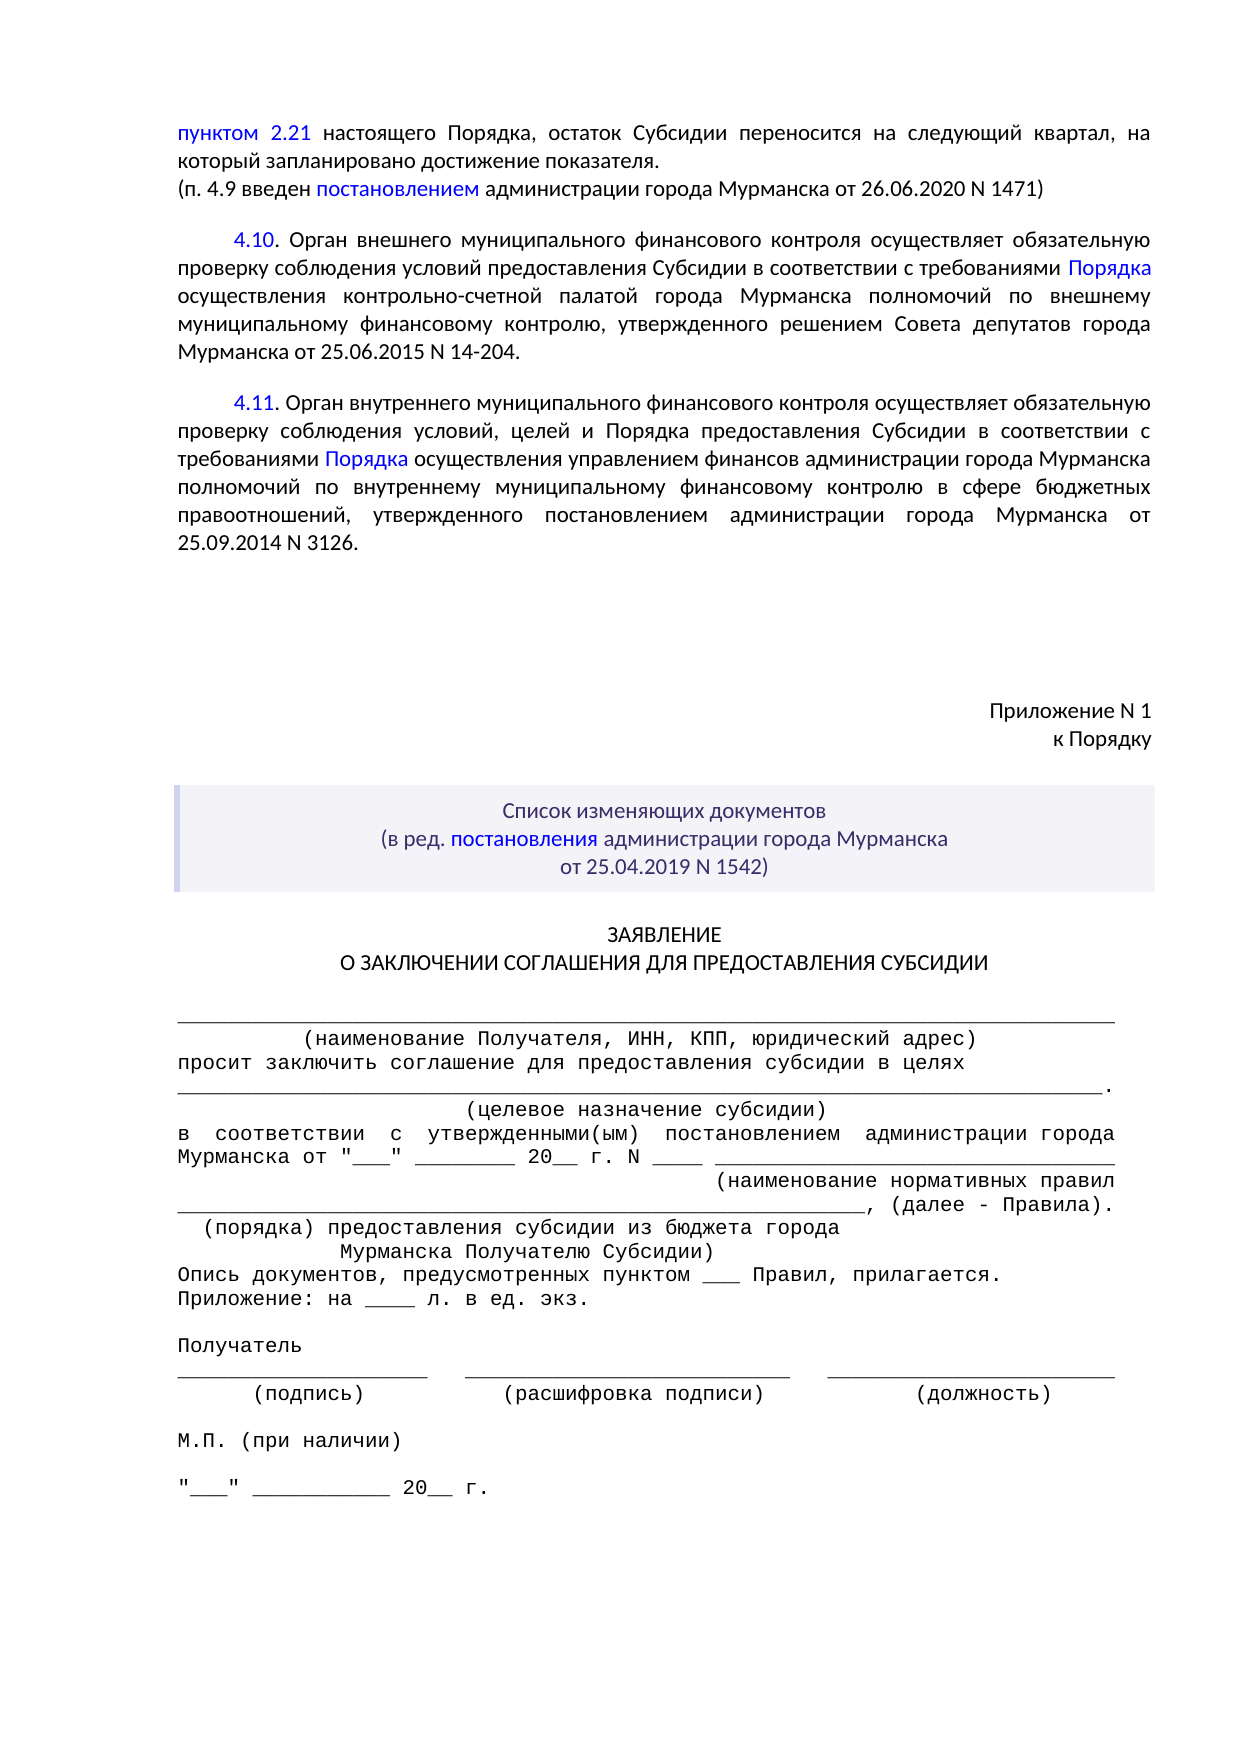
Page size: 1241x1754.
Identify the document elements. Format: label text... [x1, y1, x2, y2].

text М.П. (при наличии) [177, 1430, 1152, 1454]
table_header Список изменяющих документов (в ред. постановления администрации города Мурманска от 25.04.2019 N 1542) [180, 785, 1149, 892]
text ___________________________________________________________________________ [177, 1004, 1152, 1028]
text (целевое назначение субсидии) [177, 1099, 1152, 1123]
text Мурманска от "___" ________ 20__ г. N ____ ________________________________ [177, 1146, 1152, 1170]
text (порядка) предоставления субсидии из бюджета города [177, 1217, 1152, 1241]
text ЗАЯВЛЕНИЕ [177, 920, 1152, 948]
text "___" ___________ 20__ г. [177, 1477, 1152, 1501]
text (наименование нормативных правил [177, 1170, 1152, 1193]
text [177, 118, 1152, 174]
text (наименование Получателя, ИНН, КПП, юридический адрес) [177, 1028, 1152, 1052]
text 4.11. Орган внутреннего муниципального финансового контроля осуществляет обязательную проверку соблюдения условий, целей и Порядка предоставления Субсидии в соответствии с требованиями Порядка осуществления управлением финансов администрации города Мурманска полномочий по внутреннему муниципальному финансовому контролю в сфере бюджетных правоотношений, утвержденного постановлением администрации города Мурманска от 25.09.2014 N 3126. [177, 388, 1152, 556]
text Мурманска Получателю Субсидии) [177, 1241, 1152, 1264]
text Приложение: на ____ л. в ед. экз. [177, 1288, 1152, 1312]
text к Порядку [177, 724, 1152, 752]
text 4.10. Орган внешнего муниципального финансового контроля осуществляет обязательную проверку соблюдения условий предоставления Субсидии в соответствии с требованиями Порядка осуществления контрольно-счетной палатой города Мурманска полномочий по внешнему муниципальному финансовому контролю, утвержденного решением Совета депутатов города Мурманска от 25.06.2015 N 14-204. [177, 225, 1152, 365]
text _______________________________________________________, (далее - Правила). [177, 1193, 1152, 1217]
text (подпись) (расшифровка подписи) (должность) [177, 1383, 1152, 1406]
text О ЗАКЛЮЧЕНИИ СОГЛАШЕНИЯ ДЛЯ ПРЕДОСТАВЛЕНИЯ СУБСИДИИ [177, 948, 1152, 976]
text ____________________ __________________________ _______________________ [177, 1359, 1152, 1383]
text (п. 4.9 введен постановлением администрации города Мурманска от 26.06.2020 N 1471) [177, 174, 1152, 202]
text Получатель [177, 1335, 1152, 1359]
text просит заключить соглашение для предоставления субсидии в целях [177, 1052, 1152, 1075]
text __________________________________________________________________________. [177, 1075, 1152, 1099]
text в соответствии с утвержденными(ым) постановлением администрации города [177, 1123, 1152, 1146]
text Опись документов, предусмотренных пунктом ___ Правил, прилагается. [177, 1264, 1152, 1288]
text Приложение N 1 [177, 696, 1152, 724]
